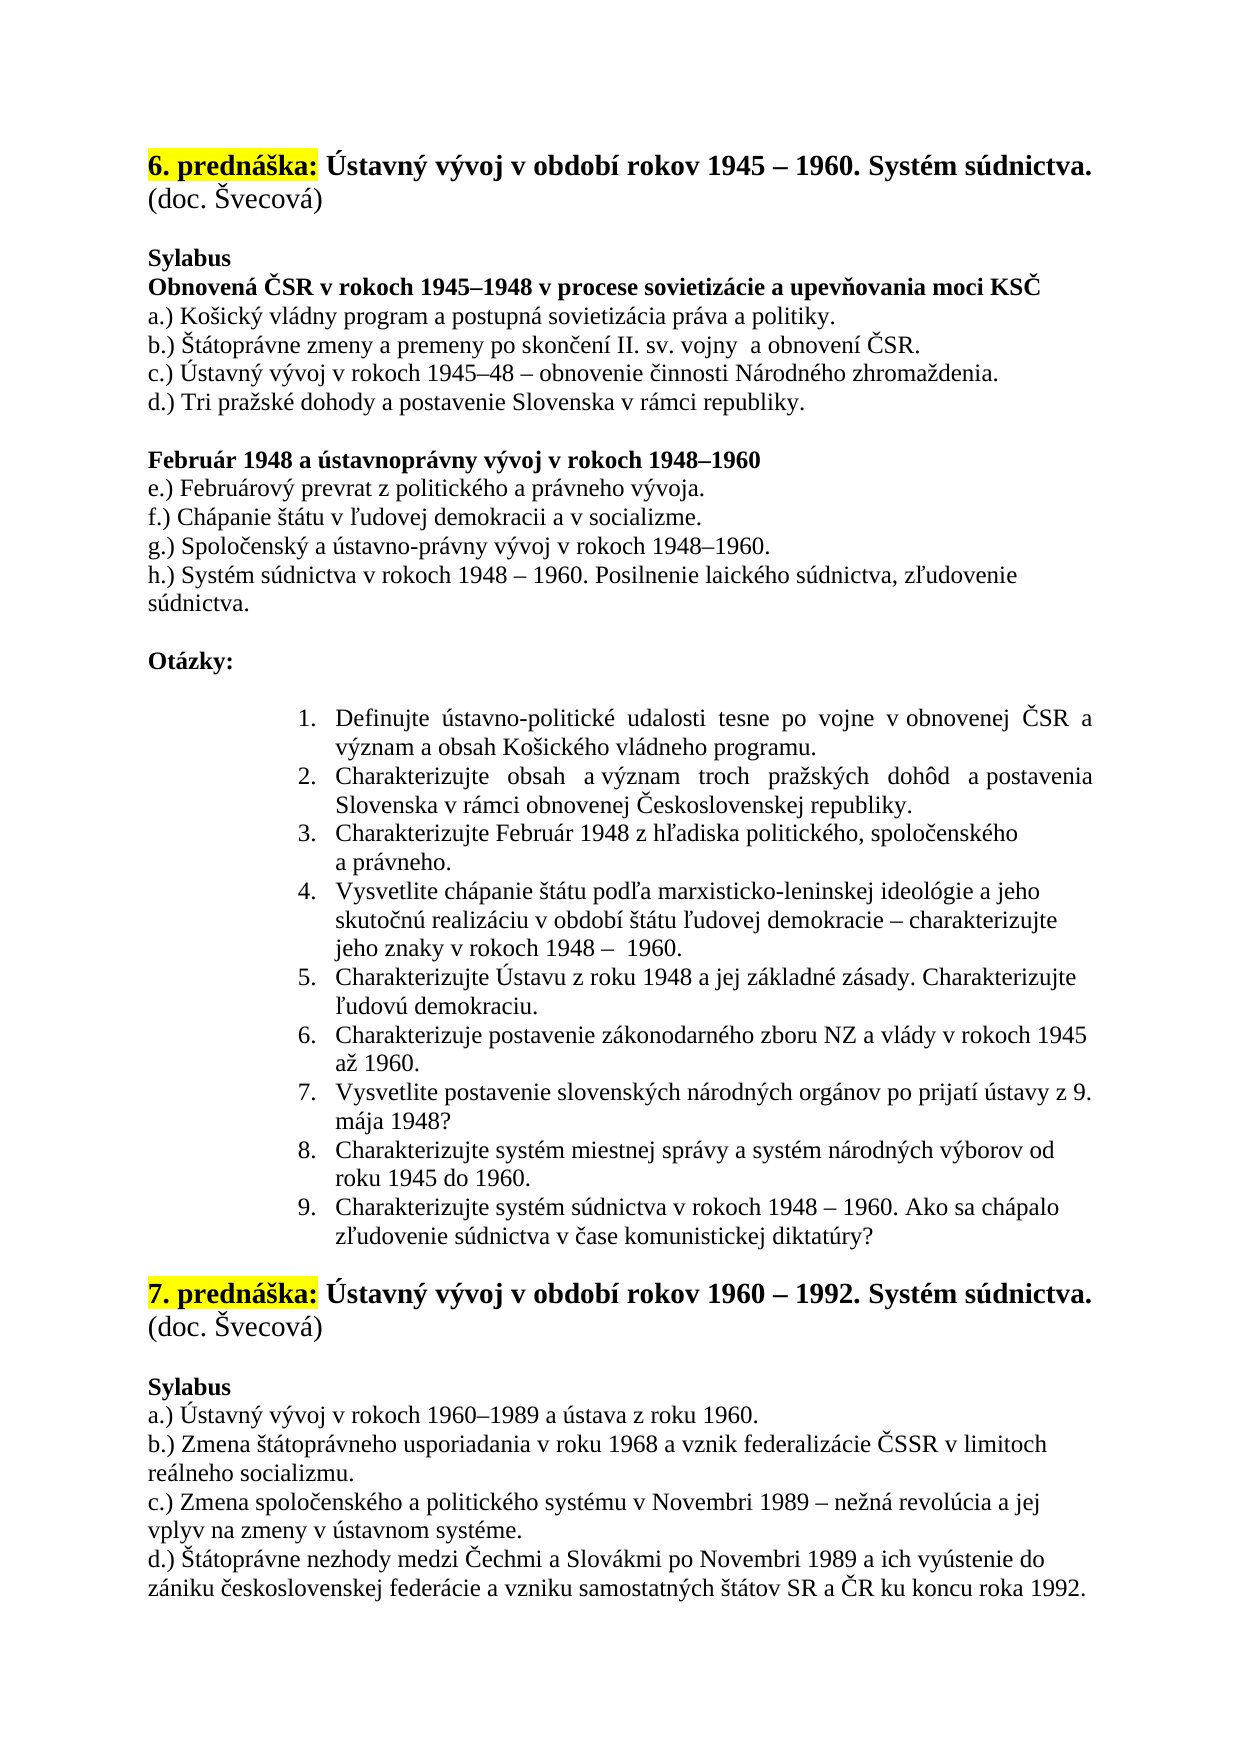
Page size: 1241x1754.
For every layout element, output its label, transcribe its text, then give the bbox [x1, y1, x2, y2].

text Sylabus [148, 1372, 1093, 1401]
list Charakterizujte Február 1948 z hľadiska politického, spoločenského a právneho. [298, 818, 1093, 876]
text a.) Ústavný vývoj v rokoch 1960–1989 a ústava z roku 1960. [148, 1401, 1093, 1429]
text c.) Ústavný vývoj v rokoch 1945–48 – obnovenie činnosti Národného zhromaždenia. [148, 358, 1093, 387]
text Obnovená ČSR v rokoch 1945–1948 v procese sovietizácie a upevňovania moci KSČ [148, 272, 1093, 301]
text h.) Systém súdnictva v rokoch 1948 – 1960. Posilnenie laického súdnictva, zľudovenie súdnictva. [148, 560, 1093, 617]
list Charakterizujte systém miestnej správy a systém národných výborov od roku 1945 do 1960. [298, 1135, 1093, 1192]
text e.) Februárový prevrat z politického a právneho vývoja. [148, 473, 1093, 502]
list Definujte ústavno-politické udalosti tesne po vojne v obnovenej ČSR a význam a obsah Košického vládneho programu. [298, 703, 1093, 761]
text b.) Zmena štátoprávneho usporiadania v roku 1968 a vznik federalizácie ČSSR v limitoch reálneho socializmu. [148, 1429, 1093, 1487]
list Charakterizujte systém súdnictva v rokoch 1948 – 1960. Ako sa chápalo zľudovenie súdnictva v čase komunistickej diktatúry? [298, 1192, 1093, 1250]
text a.) Košický vládny program a postupná sovietizácia práva a politiky. [148, 301, 1093, 330]
text g.) Spoločenský a ústavno-právny vývoj v rokoch 1948–1960. [148, 531, 1093, 560]
text Sylabus [148, 243, 1093, 272]
text 6. prednáška: Ústavný vývoj v období rokov 1945 – 1960. Systém súdnictva. (doc. Švecová) [148, 148, 1093, 215]
text 7. prednáška: Ústavný vývoj v období rokov 1960 – 1992. Systém súdnictva. (doc. Švecová) [148, 1276, 1093, 1343]
text b.) Štátoprávne zmeny a premeny po skončení II. sv. vojny a obnovení ČSR. [148, 330, 1093, 358]
list Vysvetlite postavenie slovenských národných orgánov po prijatí ústavy z 9. mája 1948? [298, 1077, 1093, 1135]
list Vysvetlite chápanie štátu podľa marxisticko-leninskej ideológie a jeho skutočnú realizáciu v období štátu ľudovej demokracie – charakterizujte jeho znaky v rokoch 1948 – 1960. [298, 876, 1093, 962]
list Charakterizujte Ústavu z roku 1948 a jej základné zásady. Charakterizujte ľudovú demokraciu. [298, 962, 1093, 1020]
text d.) Tri pražské dohody a postavenie Slovenska v rámci republiky. [148, 387, 1093, 416]
list Charakterizujte obsah a význam troch pražských dohôd a postavenia Slovenska v rámci obnovenej Československej republiky. [298, 761, 1093, 818]
text Otázky: [148, 646, 1093, 675]
list Charakterizuje postavenie zákonodarného zboru NZ a vlády v rokoch 1945 až 1960. [298, 1020, 1093, 1077]
text d.) Štátoprávne nezhody medzi Čechmi a Slovákmi po Novembri 1989 a ich vyústenie do zániku československej federácie a vzniku samostatných štátov SR a ČR ku koncu roka 1992. [148, 1544, 1093, 1602]
text Február ústavnoprávny vývoj v rokoch 1948–1960 [148, 445, 1093, 473]
text f.) Chápanie štátu v ľudovej demokracii a v socializme. [148, 502, 1093, 531]
text c.) Zmena spoločenského a politického systému v Novembri 1989 – nežná revolúcia a jej vplyv na zmeny v ústavnom systéme. [148, 1487, 1093, 1544]
